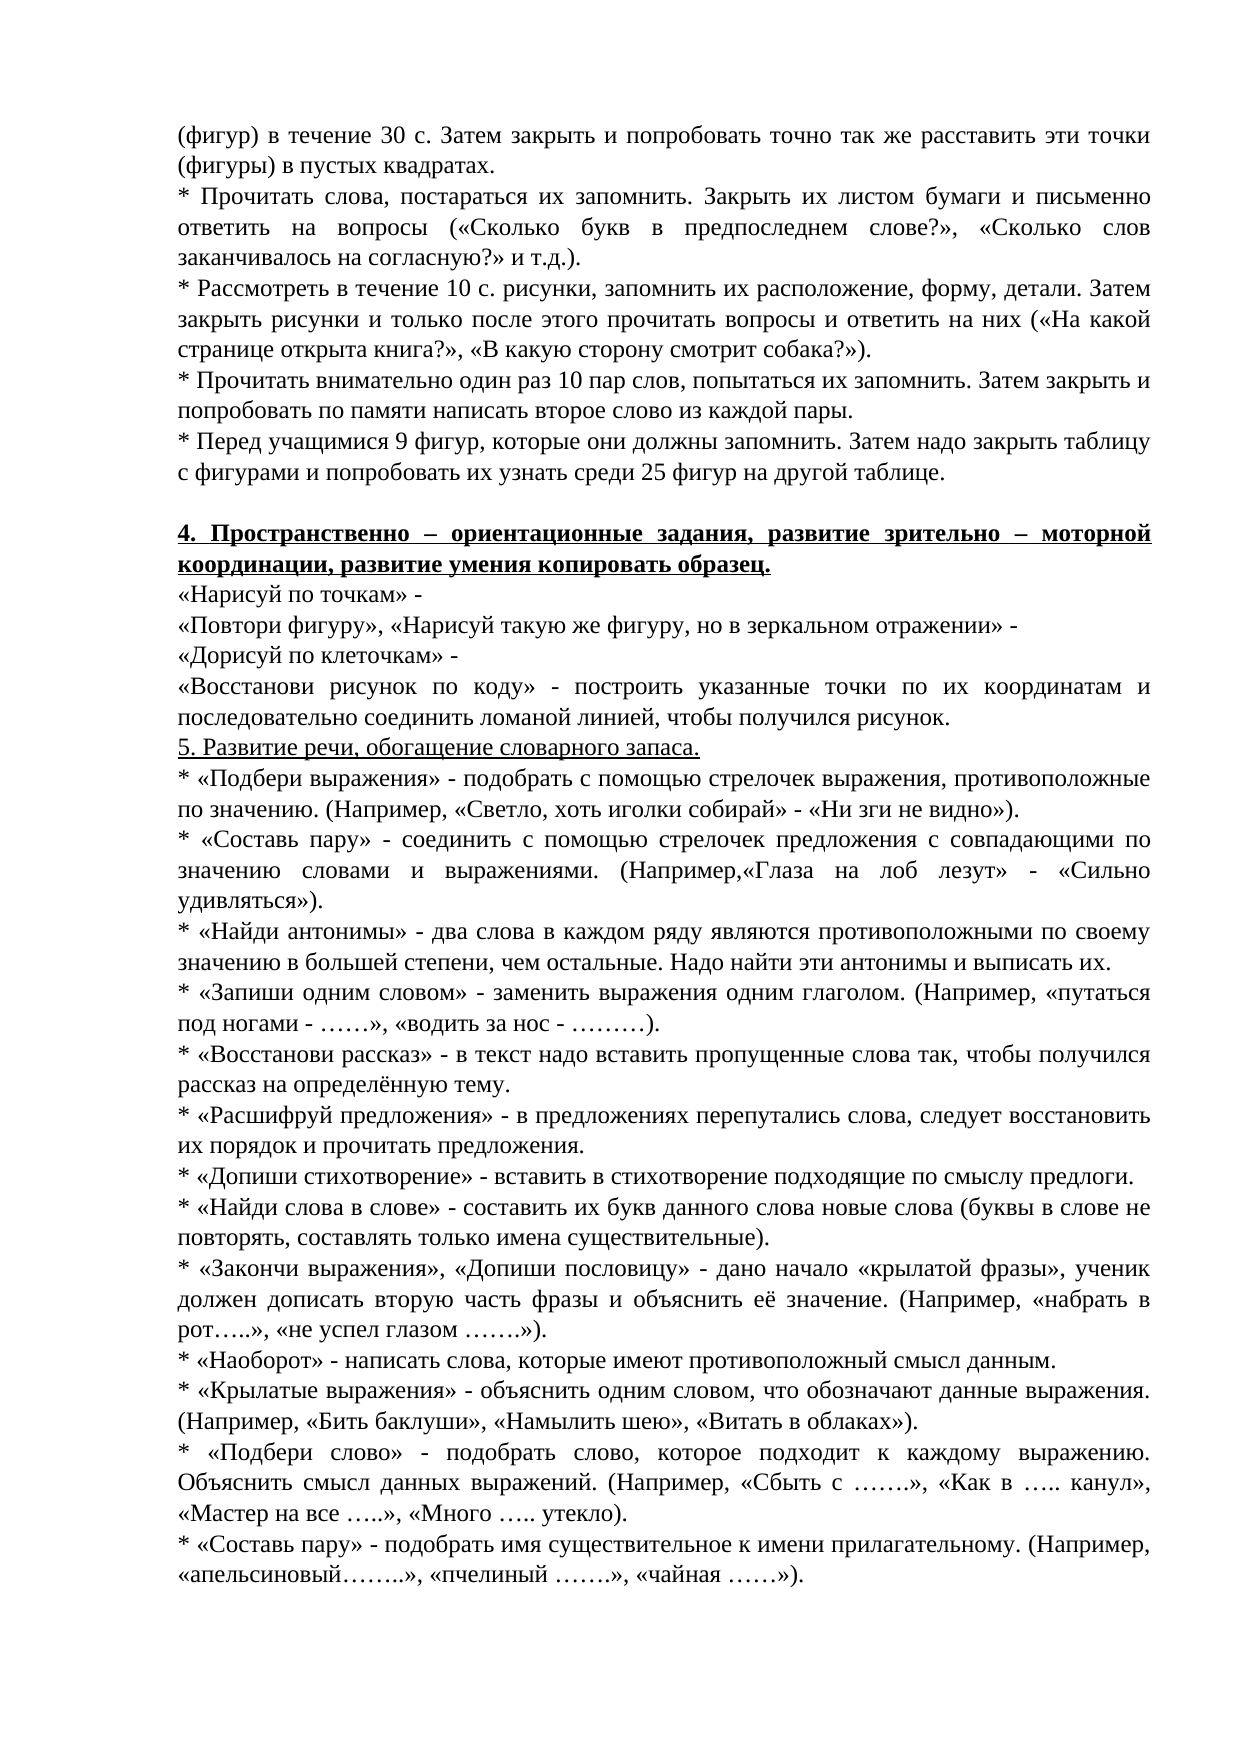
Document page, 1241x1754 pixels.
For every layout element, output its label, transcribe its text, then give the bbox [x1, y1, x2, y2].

text * «Подбери слово» - подобрать слово, которое подходит к каждому выражению. Объяснить смысл данных выражений. (Например, «Сбыть с …….», «Как в ….. канул», «Мастер на все …..», «Много ….. утекло). [177, 1435, 1152, 1527]
text 4. Пространственно – ориентационные задания, развитие зрительно – моторной координации, развитие умения копировать образец. [177, 544, 1152, 577]
text «Повтори фигуру», «Нарисуй такую же фигуру, но в зеркальном отражении» - [177, 608, 1152, 639]
text * Перед учащимися 9 фигур, которые они должны запомнить. Затем надо закрыть таблицу с фигурами и попробовать их узнать среди 25 фигур на другой таблице. [177, 424, 1152, 486]
text 5. Развитие речи, обогащение словарного запаса. [177, 731, 1152, 761]
text * «Крылатые выражения» - объяснить одним словом, что обозначают данные выражения. (Например, «Бить баклуши», «Намылить шею», «Витать в облаках»). [177, 1374, 1152, 1435]
text * «Наоборот» - написать слова, которые имеют противоположный смысл данным. [177, 1343, 1152, 1374]
text «Нарисуй по точкам» - [177, 577, 1152, 608]
text * «Подбери выражения» - подобрать с помощью стрелочек выражения, противоположные по значению. (Например, «Светло, хоть иголки собирай» - «Ни зги не видно»). [177, 761, 1152, 822]
text 4. Пространственно – ориентационные задания, развитие зрительно – моторной координации, развитие умения копировать образец. [177, 516, 1152, 543]
text «Восстанови рисунок по коду» - построить указанные точки по их координатам и последовательно соединить ломаной линией, чтобы получился рисунок. [177, 669, 1152, 731]
text * «Закончи выражения», «Допиши пословицу» - дано начало «крылатой фразы», ученик должен дописать вторую часть фразы и объяснить её значение. (Например, «набрать в рот…..», «не успел глазом …….»). [177, 1251, 1152, 1343]
text «Дорисуй по клеточкам» - [177, 639, 1152, 669]
text * «Допиши стихотворение» - вставить в стихотворение подходящие по смыслу предлоги. [177, 1159, 1152, 1190]
text * Прочитать внимательно один раз 10 пар слов, попытаться их запомнить. Затем закрыть и попробовать по памяти написать второе слово из каждой пары. [177, 363, 1152, 424]
text * «Запиши одним словом» - заменить выражения одним глаголом. (Например, «путаться под ногами - ……», «водить за нос - ………). [177, 976, 1152, 1037]
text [177, 118, 1152, 179]
text * «Составь пару» - подобрать имя существительное к имени прилагательному. (Например, «апельсиновый……..», «пчелиный …….», «чайная ……»). [177, 1527, 1152, 1588]
text * «Восстанови рассказ» - в текст надо вставить пропущенные слова так, чтобы получился рассказ на определённую тему. [177, 1037, 1152, 1098]
text * «Составь пару» - соединить с помощью стрелочек предложения с совпадающими по значению словами и выражениями. (Например,«Глаза на лоб лезут» - «Сильно удивляться»). [177, 822, 1152, 914]
text * «Найди антонимы» - два слова в каждом ряду являются противоположными по своему значению в большей степени, чем остальные. Надо найти эти антонимы и выписать их. [177, 914, 1152, 976]
text * Прочитать слова, постараться их запомнить. Закрыть их листом бумаги и письменно ответить на вопросы («Сколько букв в предпоследнем слове?», «Сколько слов заканчивалось на согласную?» и т.д.). [177, 179, 1152, 271]
text * «Расшифруй предложения» - в предложениях перепутались слова, следует восстановить их порядок и прочитать предложения. [177, 1098, 1152, 1159]
text * «Найди слова в слове» - составить их букв данного слова новые слова (буквы в слове не повторять, составлять только имена существительные). [177, 1190, 1152, 1251]
text * Рассмотреть в течение 10 с. рисунки, запомнить их расположение, форму, детали. Затем закрыть рисунки и только после этого прочитать вопросы и ответить на них («На какой странице открыта книга?», «В какую сторону смотрит собака?»). [177, 271, 1152, 363]
